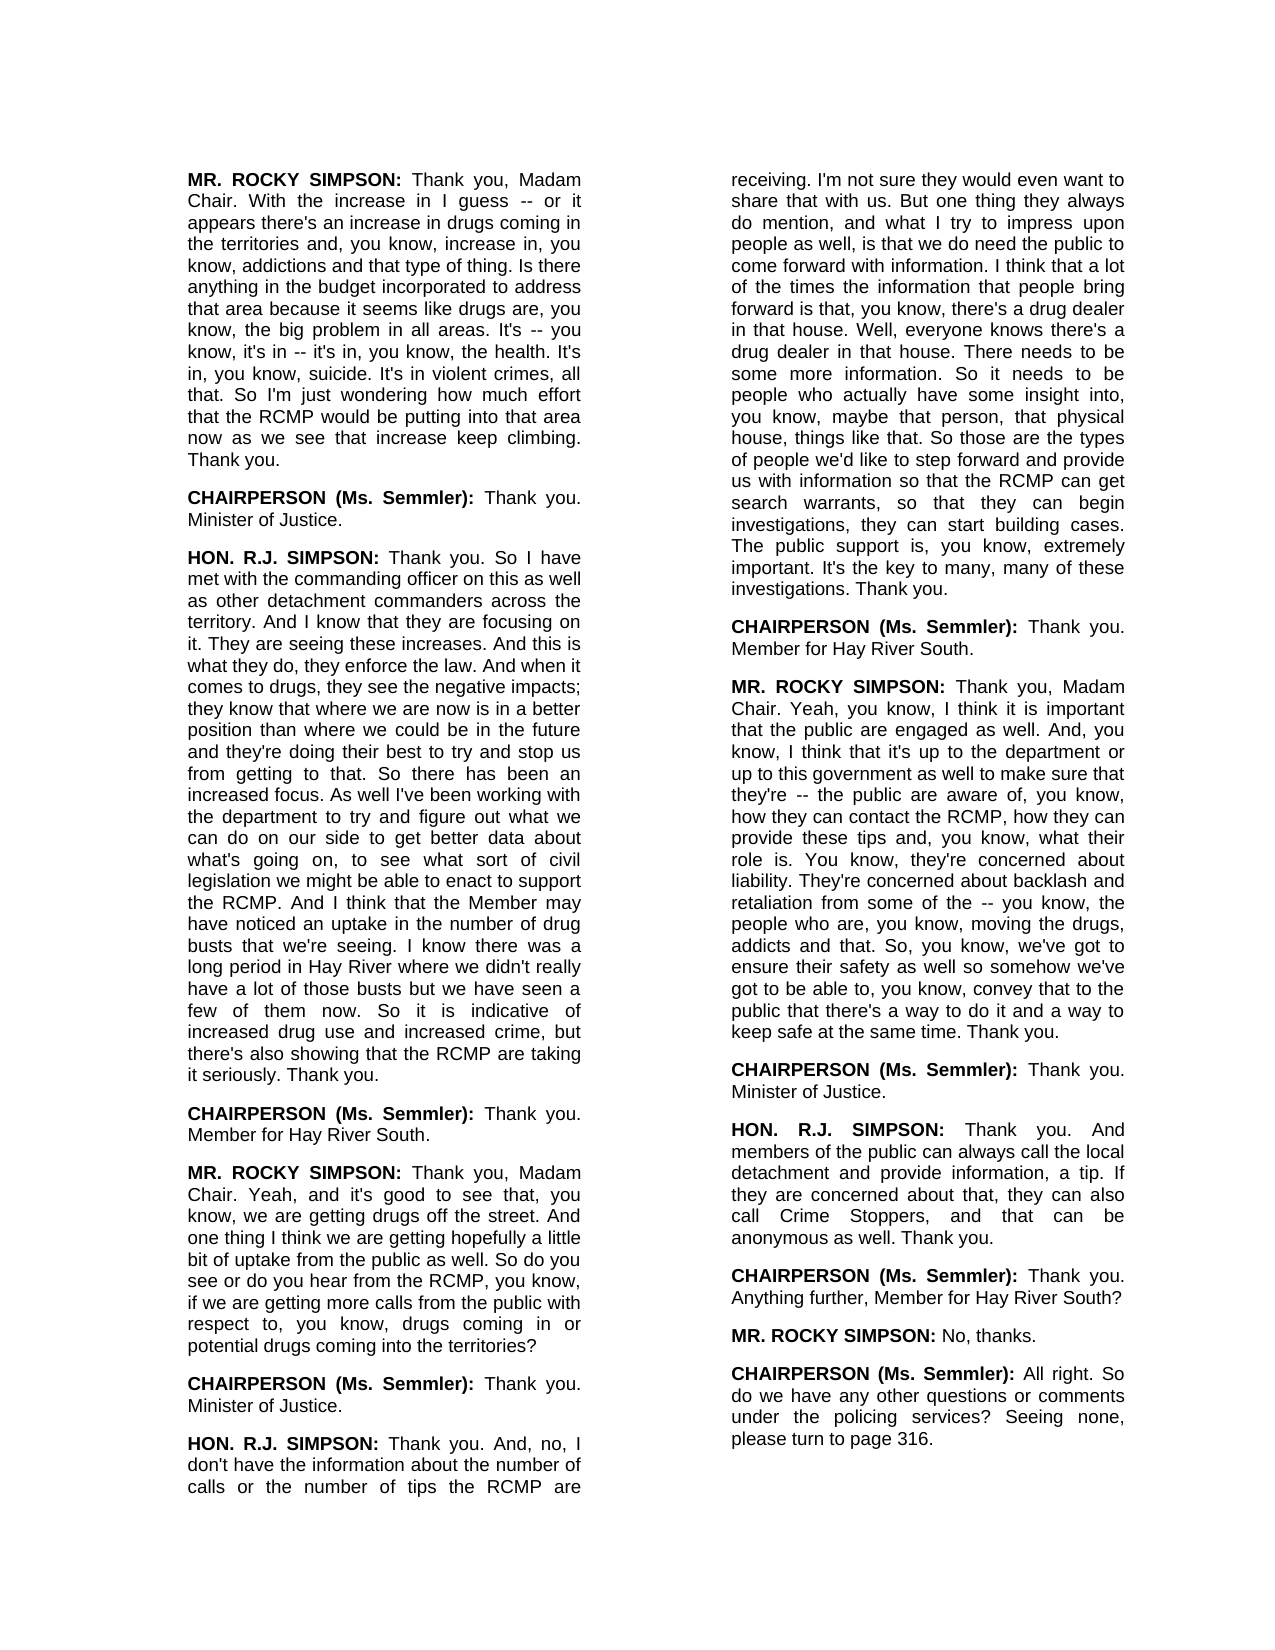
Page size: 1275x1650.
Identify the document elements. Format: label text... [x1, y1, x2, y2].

text MR. ROCKY SIMPSON: Thank you, Madam Chair. With the increase in I guess -- or it appears there's an increase in drugs coming in the territories and, you know, increase in, you know, addictions and that type of thing. Is there anything in the budget incorporated to address that area because it seems like drugs are, you know, the big problem in all areas. It's -- you know, it's in -- it's in, you know, the health. It's in, you know, suicide. It's in violent crimes, all that. So I'm just wondering how much effort that the RCMP would be putting into that area now as we see that increase keep climbing. Thank you. [187, 168, 581, 470]
text MR. ROCKY SIMPSON: Thank you, Madam Chair. Yeah, you know, I think it is important that the public are engaged as well. And, you know, I think that it's up to the department or up to this government as well to make sure that they're -- the public are aware of, you know, how they can contact the RCMP, how they can provide these tips and, you know, what their role is. You know, they're concerned about liability. They're concerned about backlash and retaliation from some of the -- you know, the people who are, you know, moving the drugs, addicts and that. So, you know, we've got to ensure their safety as well so somehow we've got to be able to, you know, convey that to the public that there's a way to do it and a way to keep safe at the same time. Thank you. [731, 676, 1125, 1043]
text CHAIRPERSON (Ms. Semmler): Thank you. Member for Hay River South. [731, 616, 1125, 659]
text CHAIRPERSON (Ms. Semmler): Thank you. Anything further, Member for Hay River South? [731, 1265, 1125, 1308]
text MR. ROCKY SIMPSON: Thank you, Madam Chair. Yeah, and it's good to see that, you know, we are getting drugs off the street. And one thing I think we are getting hopefully a little bit of uptake from the public as well. So do you see or do you hear from the RCMP, you know, if we are getting more calls from the public with respect to, you know, drugs coming in or potential drugs coming into the territories? [187, 1162, 581, 1356]
text HON. R.J. SIMPSON: Thank you. And members of the public can always call the local detachment and provide information, a tip. If they are concerned about that, they can also call Crime Stoppers, and that can be anonymous as well. Thank you. [731, 1119, 1125, 1248]
text MR. ROCKY SIMPSON: No, thanks. [731, 1325, 1125, 1346]
text HON. R.J. SIMPSON: Thank you. And, no, I don't have the information about the number of calls or the number of tips the RCMP are receiving. I'm not sure they would even want to share that with us. But one thing they always do mention, and what I try to impress upon people as well, is that we do need the public to come forward with information. I think that a lot of the times the information that people bring forward is that, you know, there's a drug dealer in that house. Well, everyone knows there's a drug dealer in that house. There needs to be some more information. So it needs to be people who actually have some insight into, you know, maybe that person, that physical house, things like that. So those are the types of people we'd like to step forward and provide us with information so that the RCMP can get search warrants, so that they can begin investigations, they can start building cases. The public support is, you know, extremely important. It's the key to many, many of these investigations. Thank you. [731, 168, 1125, 599]
text CHAIRPERSON (Ms. Semmler): Thank you. Minister of Justice. [187, 487, 581, 530]
text CHAIRPERSON (Ms. Semmler): Thank you. Minister of Justice. [731, 1059, 1125, 1102]
text HON. R.J. SIMPSON: Thank you. So I have met with the commanding officer on this as well as other detachment commanders across the territory. And I know that they are focusing on it. They are seeing these increases. And this is what they do, they enforce the law. And when it comes to drugs, they see the negative impacts; they know that where we are now is in a better position than where we could be in the future and they're doing their best to try and stop us from getting to that. So there has been an increased focus. As well I've been working with the department to try and figure out what we can do on our side to get better data about what's going on, to see what sort of civil legislation we might be able to enact to support the RCMP. And I think that the Member may have noticed an uptake in the number of drug busts that we're seeing. I know there was a long period in Hay River where we didn't really have a lot of those busts but we have seen a few of them now. So it is indicative of increased drug use and increased crime, but there's also showing that the RCMP are taking it seriously. Thank you. [187, 547, 581, 1086]
text CHAIRPERSON (Ms. Semmler): Thank you. Member for Hay River South. [187, 1102, 581, 1146]
text CHAIRPERSON (Ms. Semmler): All right. So do we have any other questions or comments under the policing services? Seeing none, please turn to page 316. [731, 1363, 1125, 1449]
text CHAIRPERSON (Ms. Semmler): Thank you. Minister of Justice. [187, 1373, 581, 1416]
